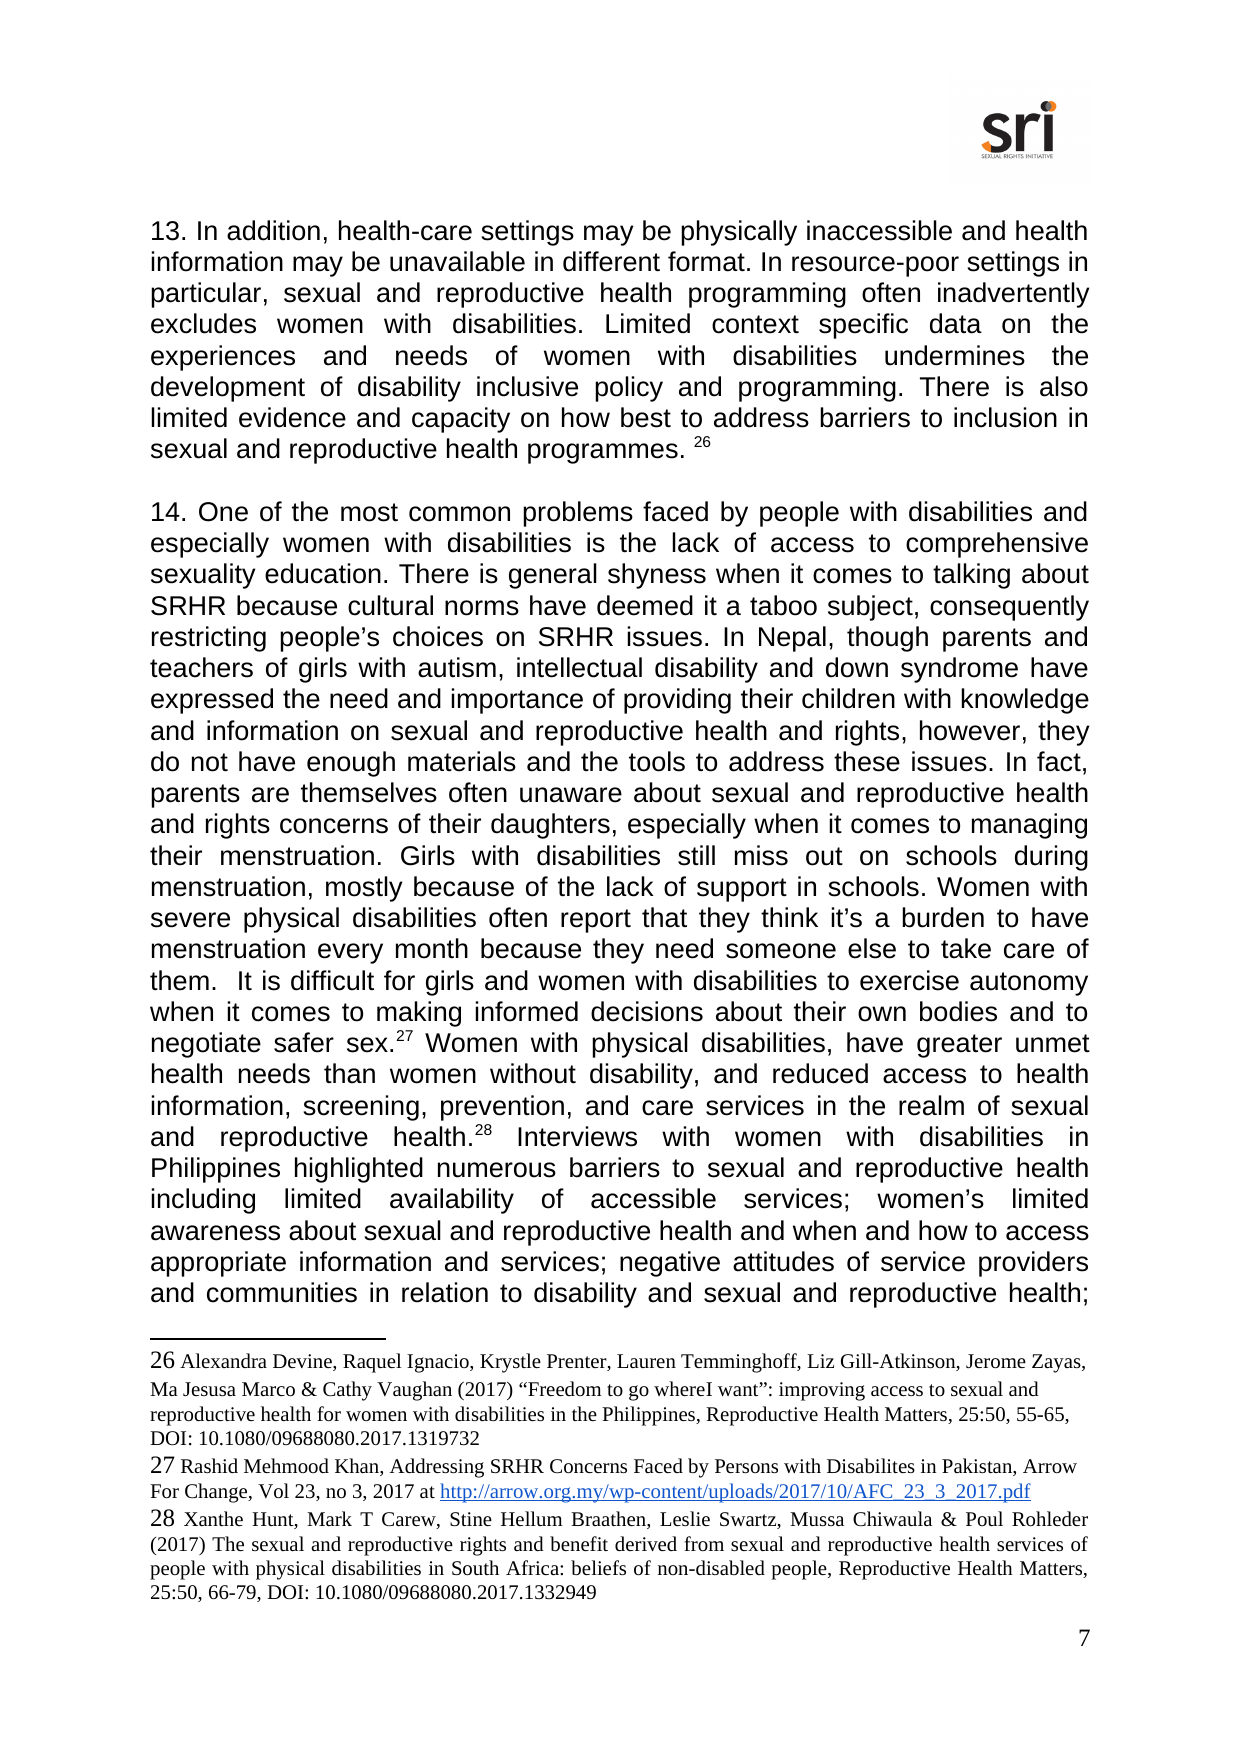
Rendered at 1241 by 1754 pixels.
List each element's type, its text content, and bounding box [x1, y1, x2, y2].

picture [946, 73, 1091, 186]
text 13. In addition, health-care settings may be physically inaccessible and health information may be unavailable in different format. In resource-poor settings in particular, sexual and reproductive health programming often inadvertently excludes women with disabilities. Limited context specific data on the experiences and needs of women with disabilities undermines the development of disability inclusive policy and programming. There is also limited evidence and capacity on how best to address barriers to inclusion in sexual and reproductive health programmes. [150, 214, 1090, 464]
